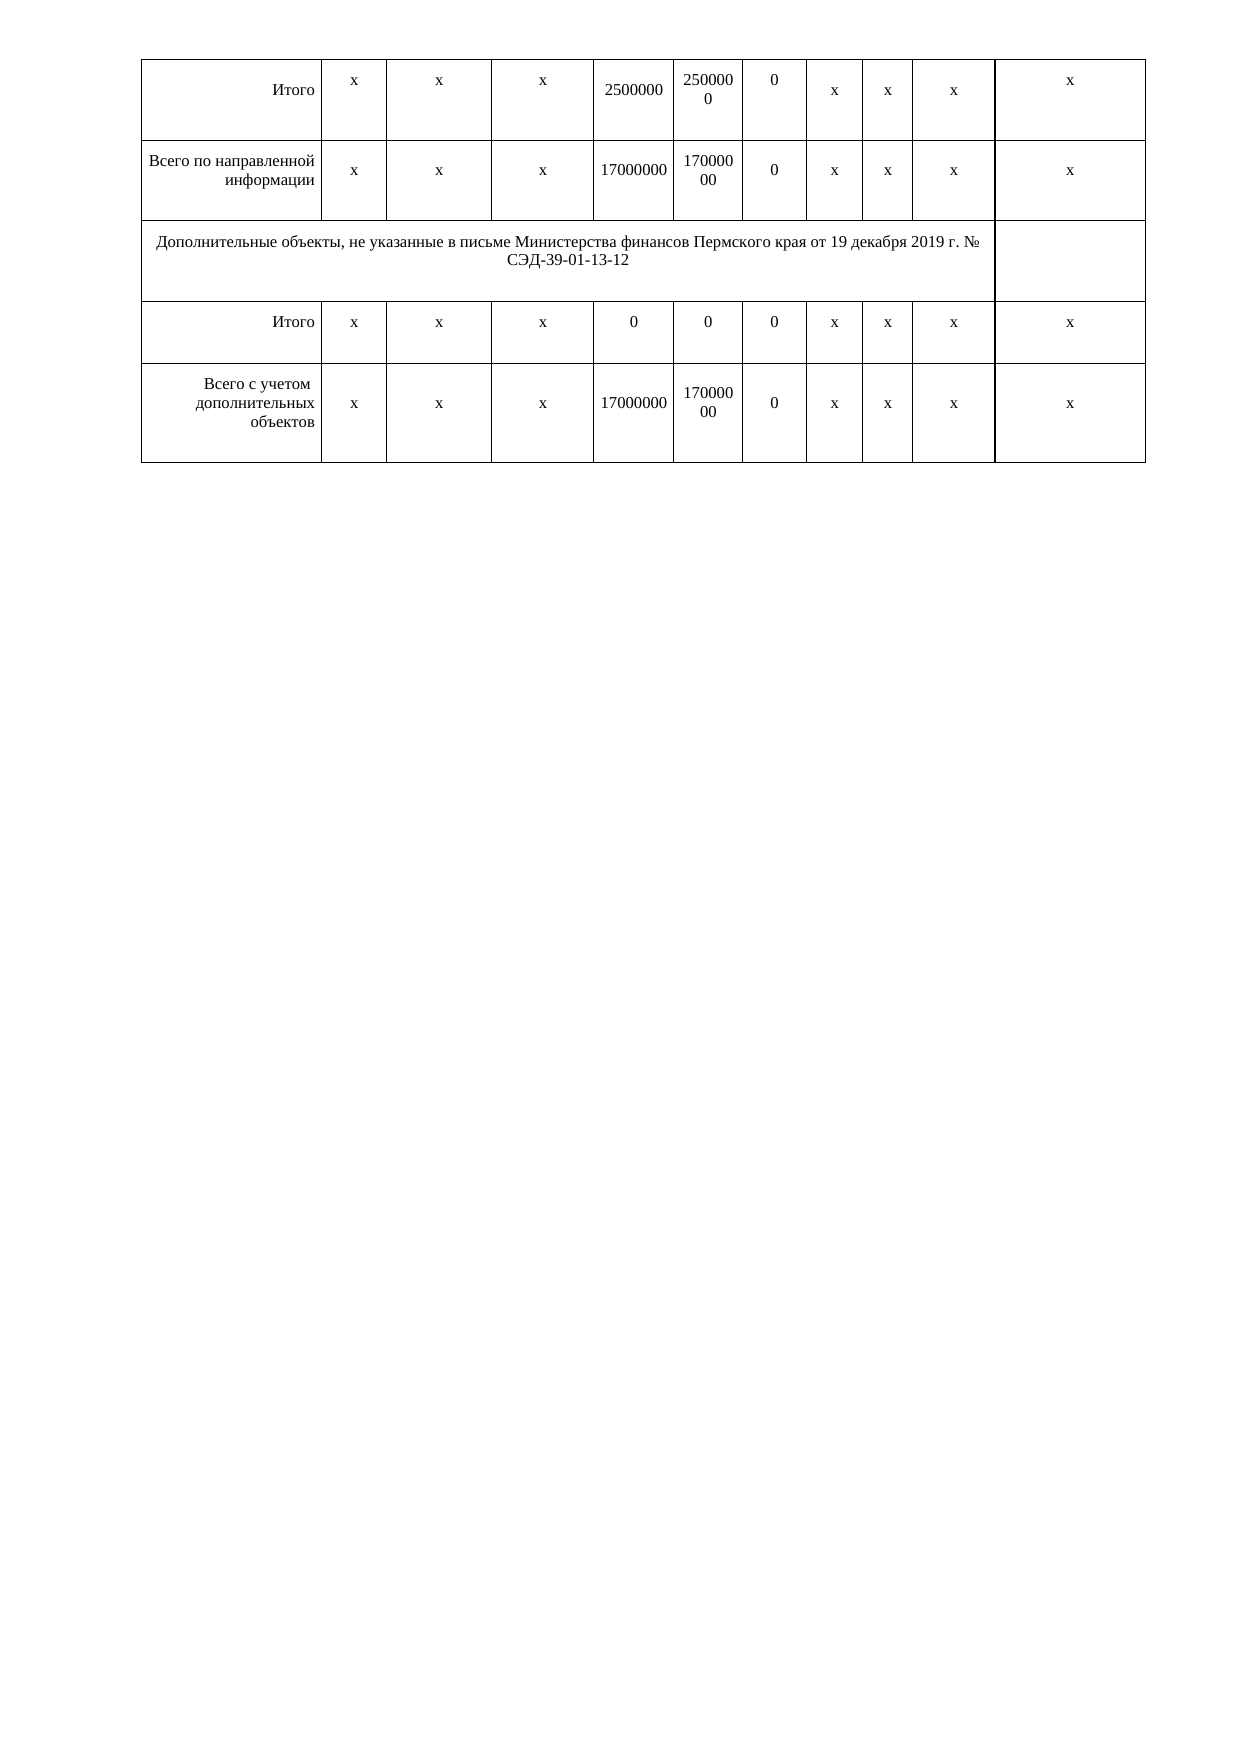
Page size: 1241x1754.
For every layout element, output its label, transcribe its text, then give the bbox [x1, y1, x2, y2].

table_cell 0 [594, 302, 673, 363]
table_cell х [492, 364, 593, 462]
table_cell х [863, 302, 912, 363]
table_cell х [387, 302, 491, 363]
table_cell Всего с учетом дополнительных объектов [142, 364, 321, 462]
table_cell 17000000 [594, 364, 673, 462]
table_cell х [913, 364, 994, 462]
table_cell 0 [743, 60, 806, 140]
table_cell х [322, 60, 386, 140]
table_cell х [322, 302, 386, 363]
table_cell х [913, 302, 994, 363]
table_cell х [492, 141, 593, 220]
table_cell х [913, 60, 994, 140]
table_cell х [322, 141, 386, 220]
table_cell 0 [743, 141, 806, 220]
table_cell х [387, 364, 491, 462]
table_cell 17000000 [674, 364, 742, 462]
table_cell х [387, 141, 491, 220]
table_cell 2500000 [594, 60, 673, 140]
table_cell х [863, 141, 912, 220]
table_cell 0 [743, 302, 806, 363]
table_cell х [863, 364, 912, 462]
table_cell [996, 221, 1145, 301]
table_cell х [492, 302, 593, 363]
table_cell Итого [142, 60, 321, 140]
table_cell х [387, 60, 491, 140]
table_cell х [492, 60, 593, 140]
table_cell х [322, 364, 386, 462]
table_cell 0 [674, 302, 742, 363]
table_cell 0 [743, 364, 806, 462]
table_cell Итого [142, 302, 321, 363]
table_cell х [996, 364, 1145, 462]
table_cell Дополнительные объекты, не указанные в письме Министерства финансов Пермского края от 19 декабря 2019 г. № СЭД-39-01-13-12 [142, 221, 994, 301]
table_cell х [807, 302, 862, 363]
table_cell 17000000 [674, 141, 742, 220]
table_cell 17000000 [594, 141, 673, 220]
table_cell х [863, 60, 912, 140]
table_cell 2500000 [674, 60, 742, 140]
table_cell х [996, 302, 1145, 363]
table_cell х [807, 364, 862, 462]
table_cell Всего по направленной информации [142, 141, 321, 220]
table_cell х [807, 141, 862, 220]
table_cell х [807, 60, 862, 140]
table_cell х [913, 141, 994, 220]
table_cell х [996, 60, 1145, 140]
table_cell х [996, 141, 1145, 220]
